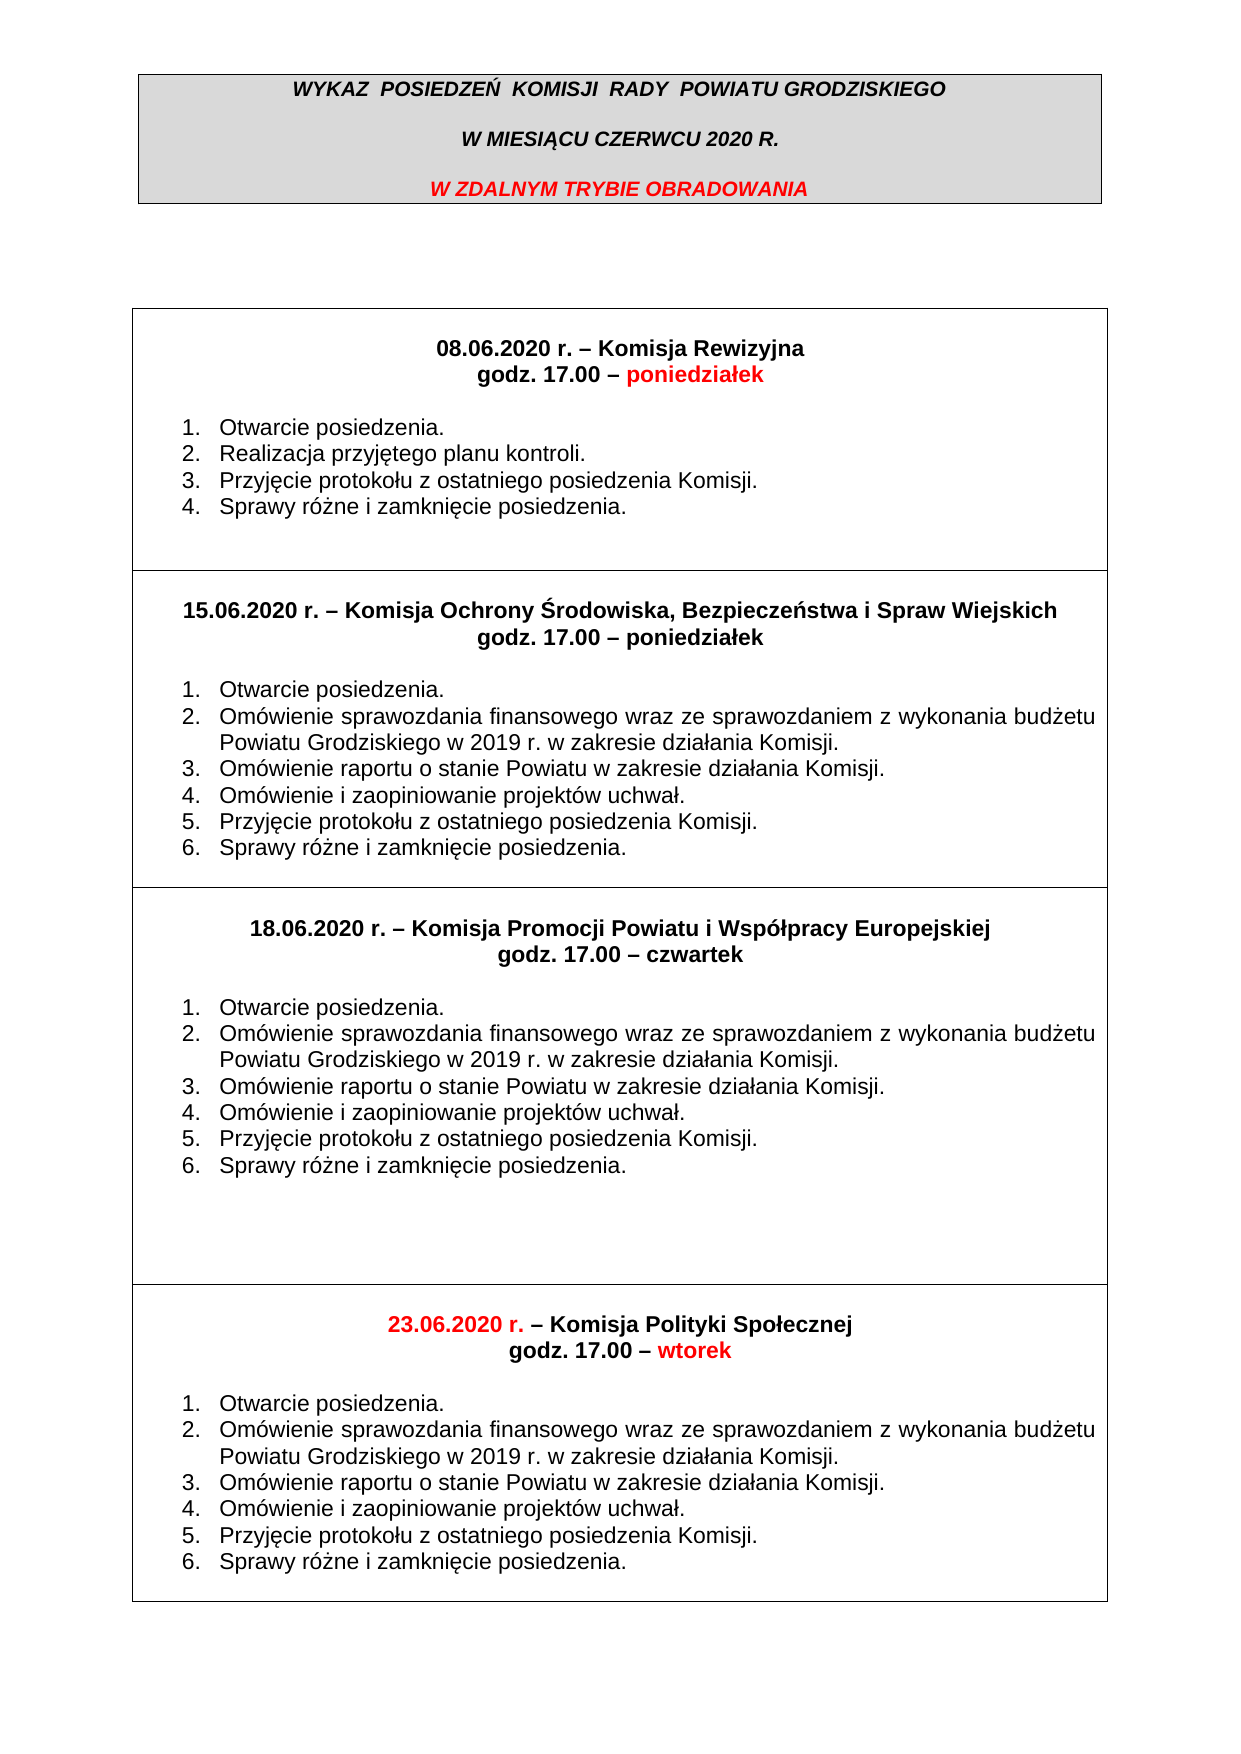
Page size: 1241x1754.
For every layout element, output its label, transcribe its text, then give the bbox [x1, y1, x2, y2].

table_cell 18.06.2020 r. – Komisja Promocji Powiatu i Współpracy Europejskiej godz. 17.00 – czwartek Otwarcie posiedzenia. Omówienie sprawozdania finansowego wraz ze sprawozdaniem z wykonania budżetu Powiatu Grodziskiego w 2019 r. w zakresie działania Komisji. Omówienie raportu o stanie Powiatu w zakresie działania Komisji. Omówienie i zaopiniowanie projektów uchwał. Przyjęcie protokołu z ostatniego posiedzenia Komisji. Sprawy różne i zamknięcie posiedzenia. [133, 888, 1107, 1283]
table_cell 15.06.2020 r. – Komisja Ochrony Środowiska, Bezpieczeństwa i Spraw Wiejskich godz. 17.00 – poniedziałek Otwarcie posiedzenia. Omówienie sprawozdania finansowego wraz ze sprawozdaniem z wykonania budżetu Powiatu Grodziskiego w 2019 r. w zakresie działania Komisji. Omówienie raportu o stanie Powiatu w zakresie działania Komisji. Omówienie i zaopiniowanie projektów uchwał. Przyjęcie protokołu z ostatniego posiedzenia Komisji. Sprawy różne i zamknięcie posiedzenia. [133, 571, 1107, 887]
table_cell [133, 1285, 1107, 1601]
table_header 08.06.2020 r. – Komisja Rewizyjna godz. 17.00 – poniedziałek Otwarcie posiedzenia. Realizacja przyjętego planu kontroli. Przyjęcie protokołu z ostatniego posiedzenia Komisji. Sprawy różne i zamknięcie posiedzenia. [133, 309, 1107, 570]
